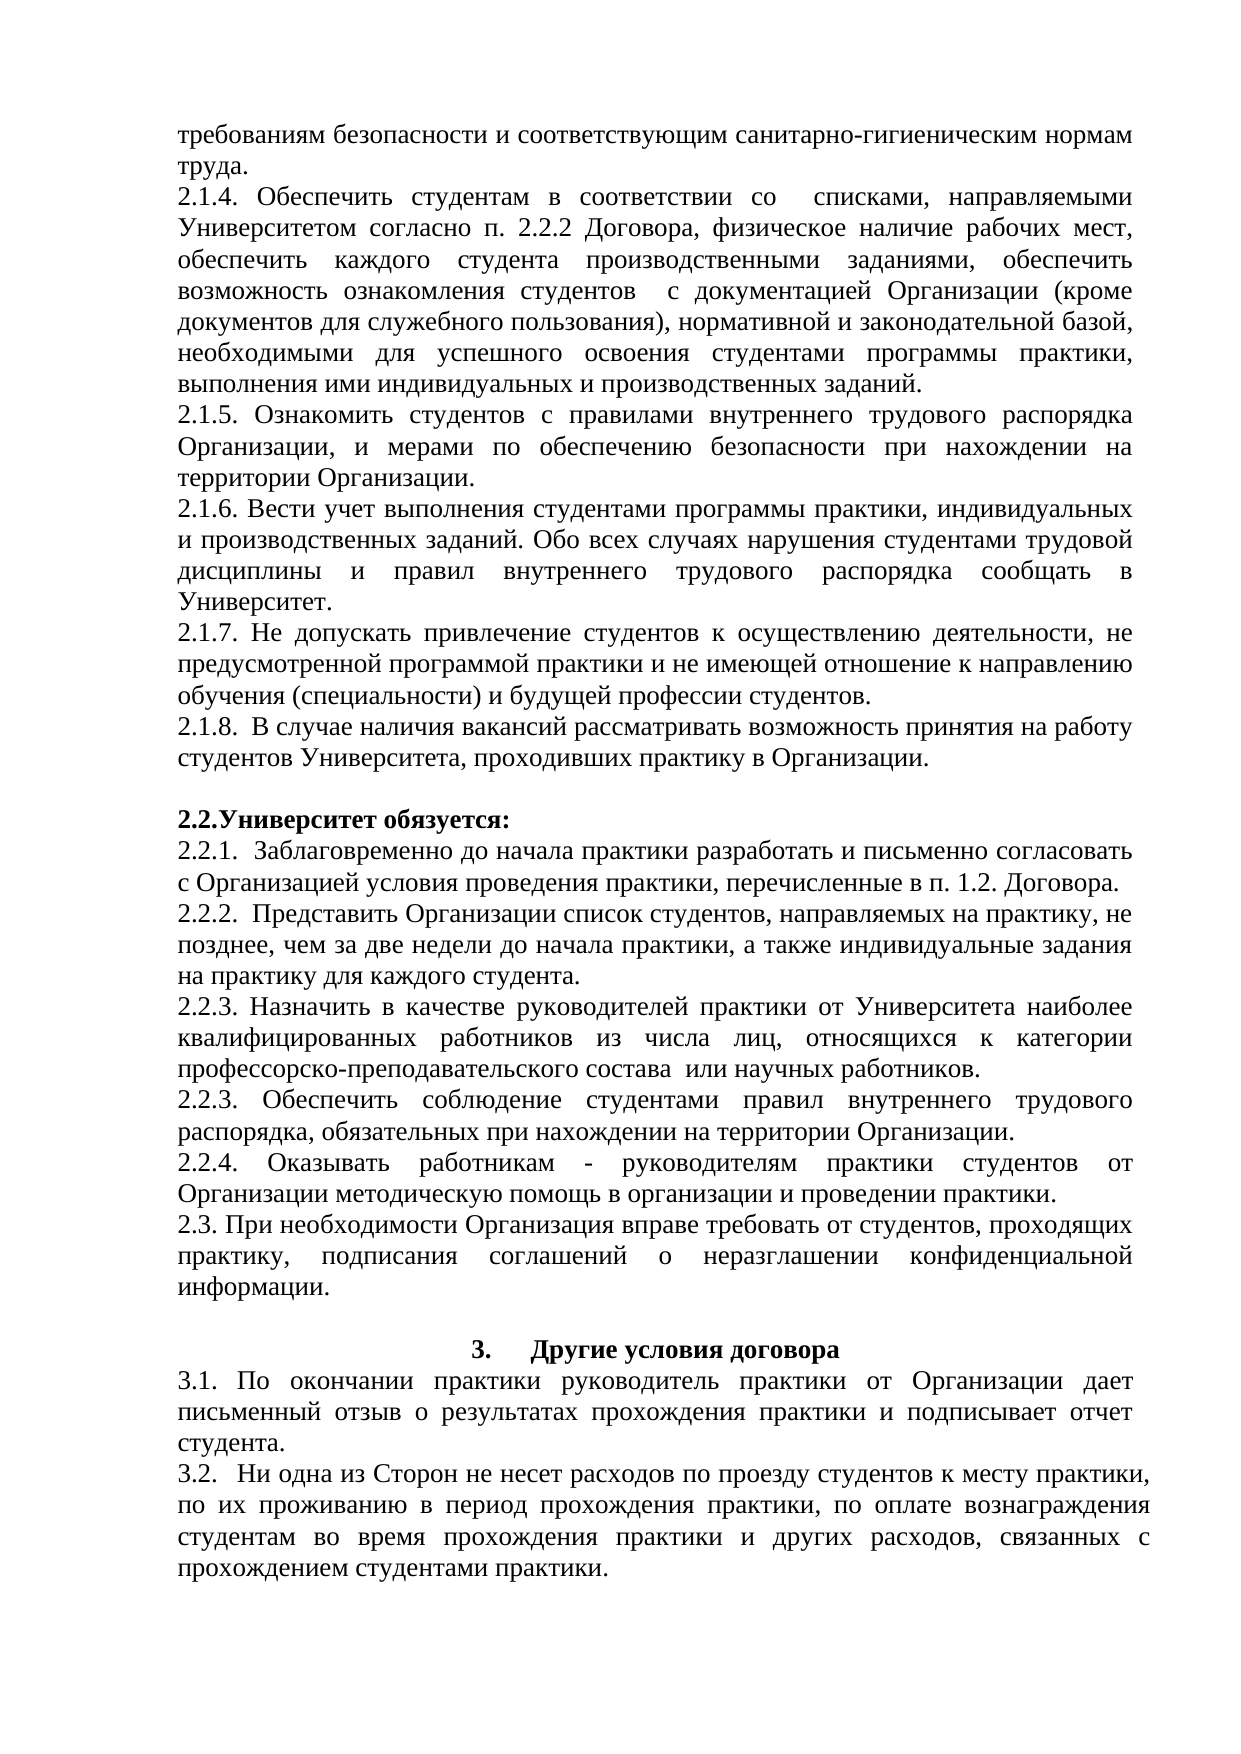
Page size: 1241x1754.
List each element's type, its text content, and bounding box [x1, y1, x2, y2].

text 2.1.6. Вести учет выполнения студентами программы практики, индивидуальных и производственных заданий. Обо всех случаях нарушения студентами трудовой дисциплины и правил внутреннего трудового распорядка сообщать в Университет. [177, 492, 1134, 616]
text 2.2.3. Обеспечить соблюдение студентами правил внутреннего трудового распорядка, обязательных при нахождении на территории Организации. [177, 1084, 1134, 1146]
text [177, 118, 1134, 180]
text 2.1.5. Ознакомить студентов с правилами внутреннего трудового распорядка Организации, и мерами по обеспечению безопасности при нахождении на территории Организации. [177, 398, 1134, 492]
text 2.1.4. Обеспечить студентам в соответствии со списками, направляемыми Университетом согласно п. 2.2.2 Договора, физическое наличие рабочих мест, обеспечить каждого студента производственными заданиями, обеспечить возможность ознакомления студентов с документацией Организации (кроме документов для служебного пользования), нормативной и законодательной базой, необходимыми для успешного освоения студентами программы практики, выполнения ими индивидуальных и производственных заданий. [177, 180, 1134, 398]
text 2.1.7. Не допускать привлечение студентов к осуществлению деятельности, не предусмотренной программой практики и не имеющей отношение к направлению обучения (специальности) и будущей профессии студентов. [177, 616, 1134, 710]
list В случае наличия вакансий рассматривать возможность принятия на работу студентов Университета, проходивших практику в Организации. [177, 710, 1134, 772]
text 2.2.2. Представить Организации список студентов, направляемых на практику, не позднее, чем за две недели до начала практики, а также индивидуальные задания на практику для каждого студента. [177, 897, 1134, 990]
text 2.2.Университет обязуется: [177, 803, 1134, 834]
text 2.2.4. Оказывать работникам - руководителям практики студентов от Организации методическую помощь в организации и проведении практики. [177, 1146, 1134, 1208]
list По окончании практики руководитель практики от Организации дает письменный отзыв о результатах прохождения практики и подписывает отчет студента. [177, 1364, 1134, 1457]
text 2.2.1. Заблаговременно до начала практики разработать и письменно согласовать с Организацией условия проведения практики, перечисленные в п. 1.2. Договора. [177, 834, 1134, 897]
text 2.3. При необходимости Организация вправе требовать от студентов, проходящих практику, подписания соглашений о неразглашении конфиденциальной информации. [177, 1208, 1134, 1302]
list Другие условия договора [177, 1333, 1134, 1364]
text 2.2.3. Назначить в качестве руководителей практики от Университета наиболее квалифицированных работников из числа лиц, относящихся к категории профессорско-преподавательского состава или научных работников. [177, 990, 1134, 1084]
list Ни одна из Сторон не несет расходов по проезду студентов к месту практики, по их проживанию в период прохождения практики, по оплате вознаграждения студентам во время прохождения практики и других расходов, связанных с прохождением студентами практики. [177, 1457, 1152, 1582]
